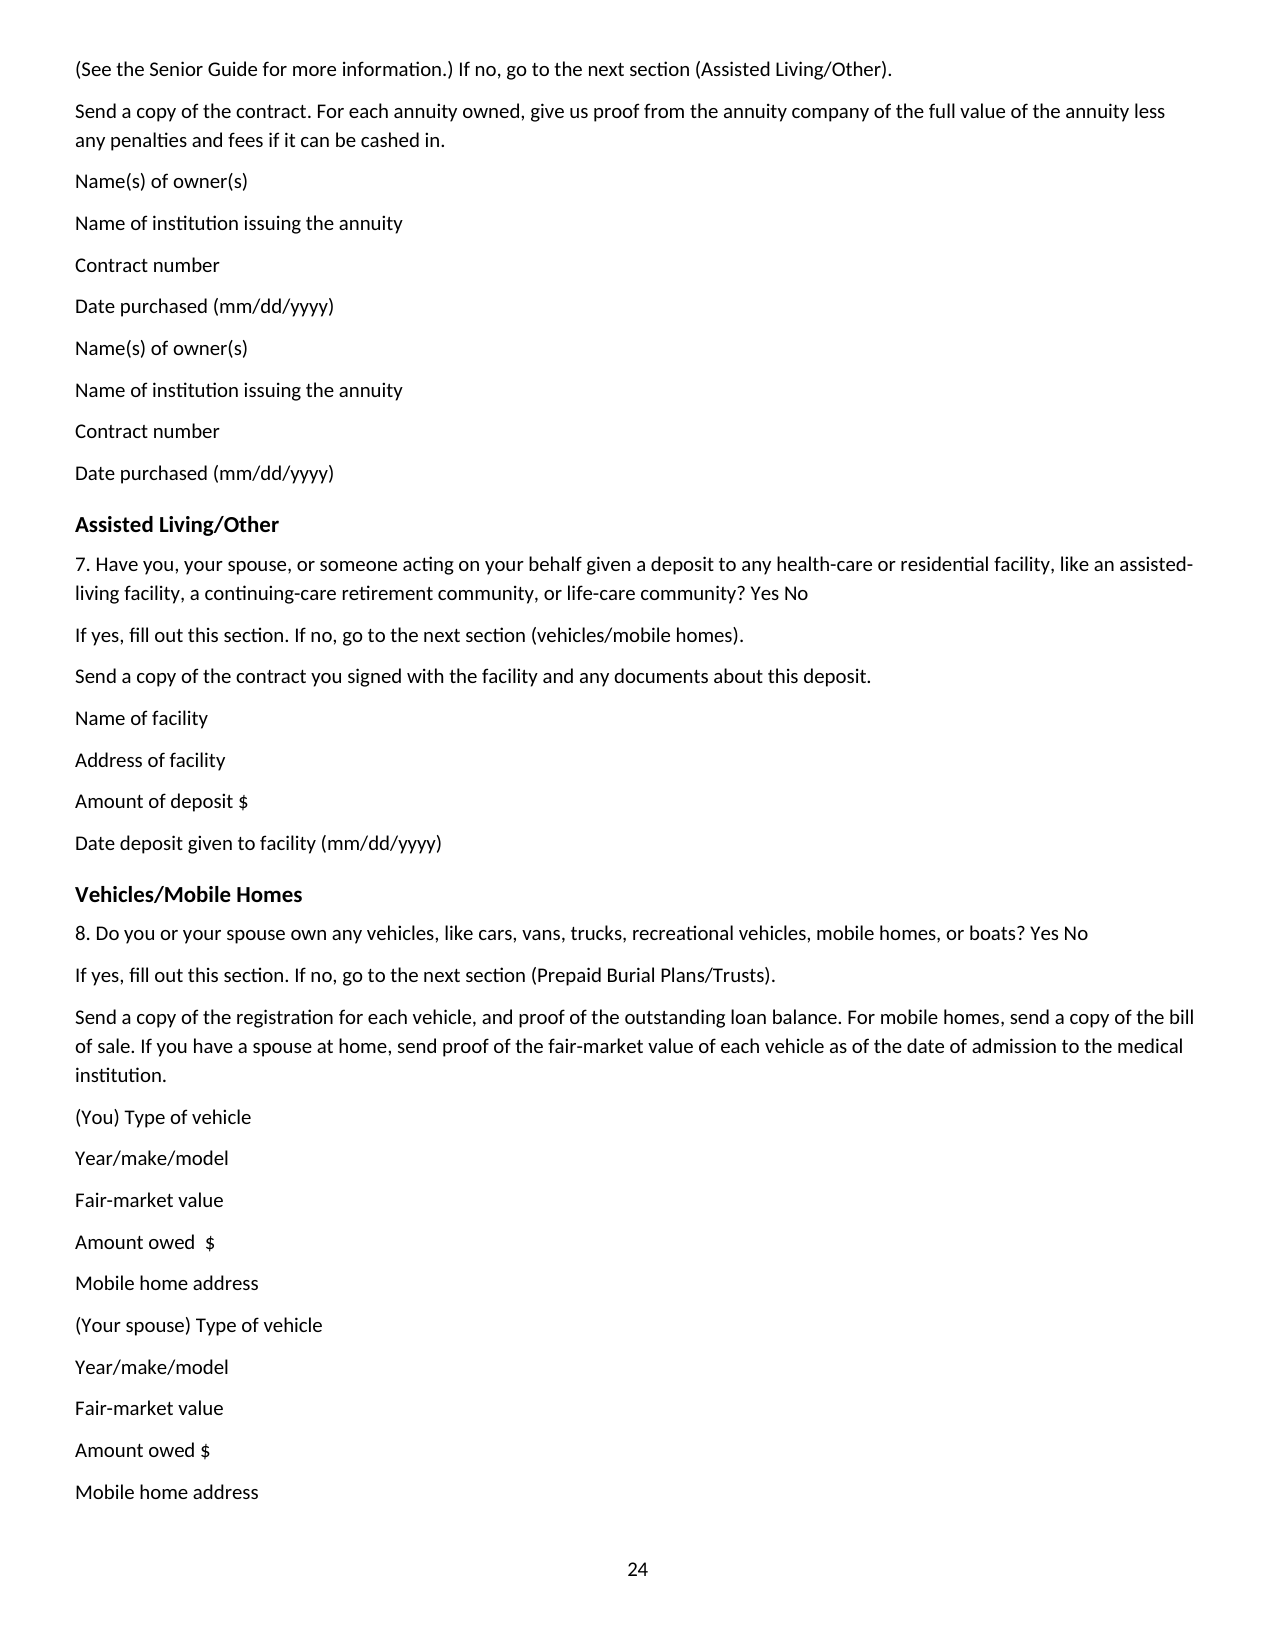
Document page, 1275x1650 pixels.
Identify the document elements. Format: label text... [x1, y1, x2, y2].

text Address of facility [75, 747, 1200, 772]
text 8. Do you or your spouse own any vehicles, like cars, vans, trucks, recreational vehicles, mobile homes, or boats? Yes No [75, 921, 1200, 946]
text Name(s) of owner(s) [75, 335, 1200, 361]
text Name of institution issuing the annuity [75, 210, 1200, 236]
text Mobile home address [75, 1271, 1200, 1296]
text Date deposit given to facility (mm/dd/yyyy) [75, 830, 1200, 856]
subtitle Vehicles/Mobile Homes [75, 880, 1200, 908]
text Contract number [75, 419, 1200, 444]
text Fair-market value [75, 1396, 1200, 1421]
text Fair-market value [75, 1187, 1200, 1213]
text Name of institution issuing the annuity [75, 377, 1200, 402]
text Amount owed $ [75, 1437, 1200, 1463]
text Amount of deposit $ [75, 788, 1200, 814]
text If yes, fill out this section. If no, go to the next section (Prepaid Burial Plans/Trusts). [75, 962, 1200, 988]
text Date purchased (mm/dd/yyyy) [75, 294, 1200, 319]
text (Your spouse) Type of vehicle [75, 1312, 1200, 1338]
text (You) Type of vehicle [75, 1104, 1200, 1129]
text (See the Senior Guide for more information.) If no, go to the next section (Assisted Living/Other). [75, 56, 1200, 82]
text Send a copy of the contract. For each annuity owned, give us proof from the annuity company of the full value of the annuity less any penalties and fees if it can be cashed in. [75, 98, 1200, 152]
text Date purchased (mm/dd/yyyy) [75, 460, 1200, 486]
text Year/make/model [75, 1354, 1200, 1379]
text Send a copy of the contract you signed with the facility and any documents about this deposit. [75, 663, 1200, 689]
text If yes, fill out this section. If no, go to the next section (vehicles/mobile homes). [75, 622, 1200, 647]
text Year/make/model [75, 1146, 1200, 1171]
text Contract number [75, 252, 1200, 277]
text Name(s) of owner(s) [75, 169, 1200, 194]
text Mobile home address [75, 1479, 1200, 1504]
text 7. Have you, your spouse, or someone acting on your behalf given a deposit to any health-care or residential facility, like an assisted-living facility, a continuing-care retirement community, or life-care community? Yes No [75, 551, 1200, 606]
subtitle Assisted Living/Other [75, 510, 1200, 538]
text Send a copy of the registration for each vehicle, and proof of the outstanding loan balance. For mobile homes, send a copy of the bill of sale. If you have a spouse at home, send proof of the fair-market value of each vehicle as of the date of admission to the medical institution. [75, 1004, 1200, 1088]
text Amount owed $ [75, 1229, 1200, 1254]
text Name of facility [75, 705, 1200, 731]
